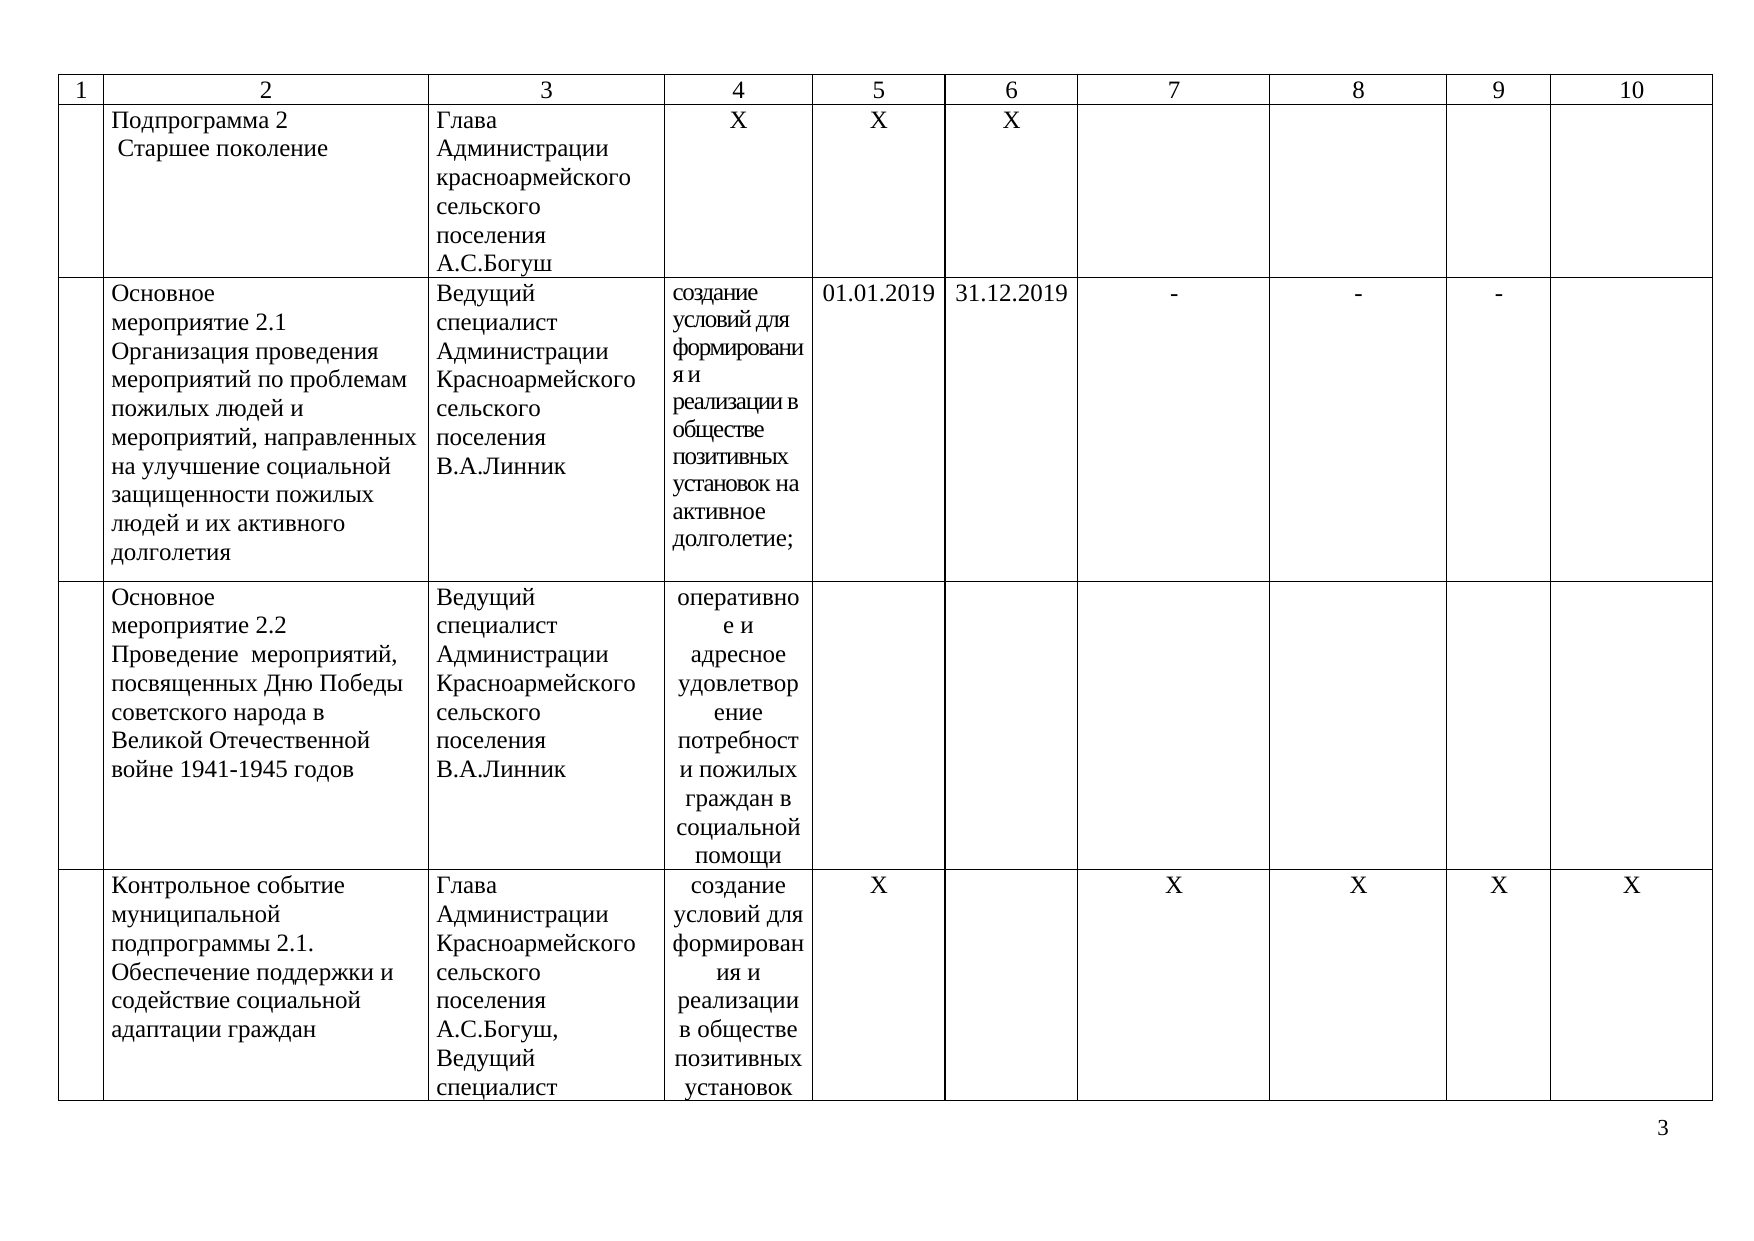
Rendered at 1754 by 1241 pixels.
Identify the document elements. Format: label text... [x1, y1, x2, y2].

table_cell - [1447, 278, 1550, 581]
table_header 4 [665, 75, 812, 104]
table_header 10 [1551, 75, 1712, 104]
table_cell [59, 582, 103, 869]
table_cell оперативное и адресное удовлетворение потребности пожилых граждан в социальной помощи [665, 582, 812, 869]
table_cell Основное мероприятие 2.1 Организация проведения мероприятий по проблемам пожилых людей и мероприятий, направленных на улучшение социальной защищенности пожилых людей и их активного долголетия [104, 278, 428, 581]
table_cell [59, 105, 103, 277]
table_cell Ведущий специалист Администрации Красноармейского сельского поселения В.А.Линник [429, 278, 664, 581]
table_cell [665, 870, 812, 1100]
table_cell - [1078, 278, 1269, 581]
table_cell [1447, 105, 1550, 277]
table_header 6 [946, 75, 1077, 104]
table_cell [1078, 105, 1269, 277]
table_cell X [1447, 870, 1550, 1100]
table_header 2 [104, 75, 428, 104]
table_cell 01.01.2019 [813, 278, 944, 581]
table_header 7 [1078, 75, 1269, 104]
table_cell [59, 870, 103, 1100]
table_cell 31.12.2019 [946, 278, 1077, 581]
table_cell [1551, 582, 1712, 869]
table_cell [946, 582, 1077, 869]
table_cell [1270, 105, 1446, 277]
table_cell Ведущий специалист Администрации Красноармейского сельского поселения В.А.Линник [429, 582, 664, 869]
table_header 9 [1447, 75, 1550, 104]
table_cell Глава Администрации красноармейского сельского поселения А.С.Богуш [429, 105, 664, 277]
table_header 5 [813, 75, 944, 104]
table_header 3 [429, 75, 664, 104]
table_cell [1447, 582, 1550, 869]
table_cell X [813, 870, 944, 1100]
table_cell [1270, 582, 1446, 869]
table_cell [1551, 105, 1712, 277]
table_cell Подпрограмма 2 Старшее поколение [104, 105, 428, 277]
table_cell X [665, 105, 812, 277]
table_cell [1551, 278, 1712, 581]
table_cell [59, 278, 103, 581]
table_cell [813, 582, 944, 869]
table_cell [104, 870, 428, 1100]
table_header 8 [1270, 75, 1446, 104]
table_cell X [1551, 870, 1712, 1100]
table_header 1 [59, 75, 103, 104]
table_cell создание условий для формирования и реализации в обществе позитивных установок на активное долголетие; [665, 278, 812, 581]
table_cell X [946, 105, 1077, 277]
table_cell [946, 870, 1077, 1100]
table_cell Основное мероприятие 2.2 Проведение мероприятий, посвященных Дню Победы советского народа в Великой Отечественной войне 1941-1945 годов [104, 582, 428, 869]
table_cell [1078, 582, 1269, 869]
table_cell X [1078, 870, 1269, 1100]
table_cell - [1270, 278, 1446, 581]
table_cell X [813, 105, 944, 277]
table_cell X [1270, 870, 1446, 1100]
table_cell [429, 870, 664, 1100]
